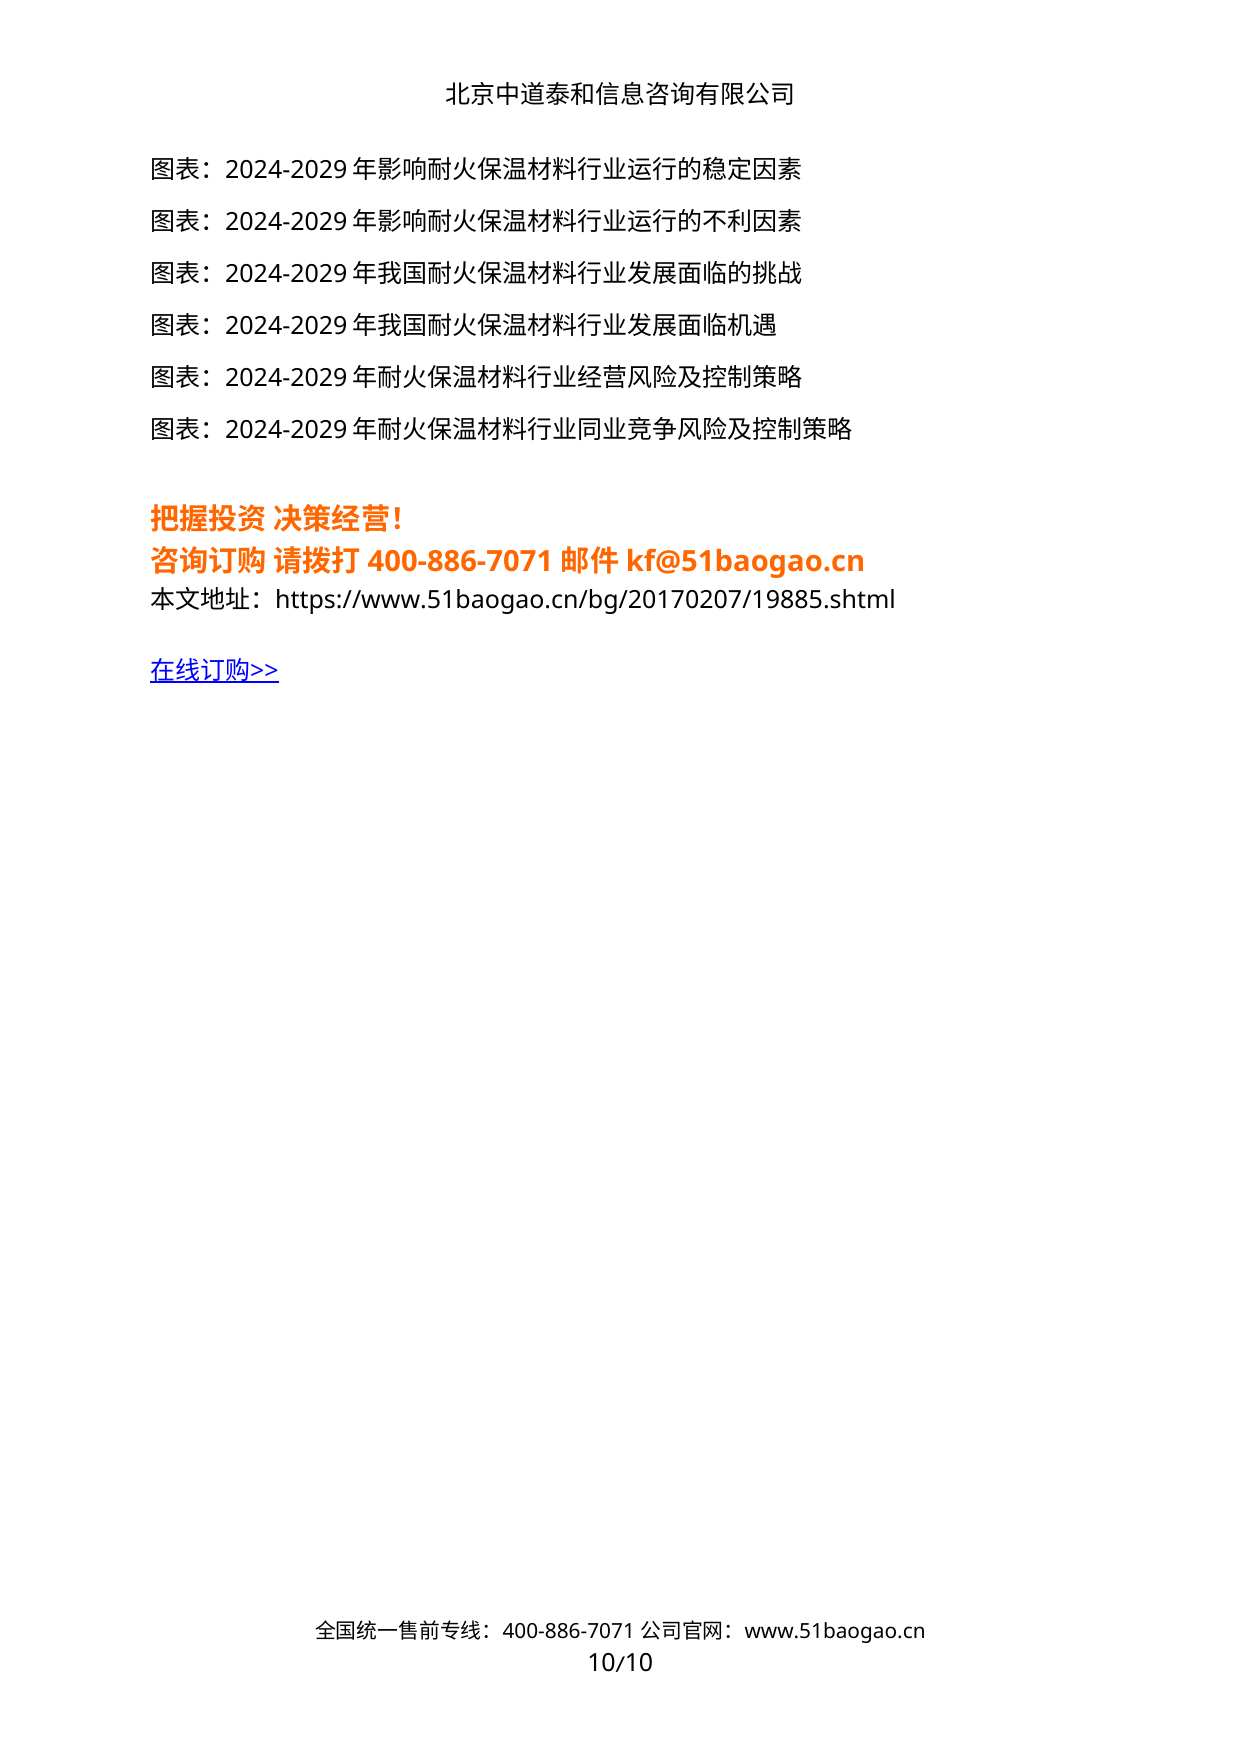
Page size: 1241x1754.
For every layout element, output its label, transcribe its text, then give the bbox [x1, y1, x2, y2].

text 把握投资 决策经营！咨询订购 请拨打 400-886-7071 邮件 kf@51baogao.cn本文地址：https://www.51baogao.cn/bg/20170207/19885.shtml [150, 461, 1090, 616]
text 图表：2024-2029年我国耐火保温材料行业发展面临机遇 [150, 306, 1090, 342]
text 图表：2024-2029年我国耐火保温材料行业发展面临的挑战 [150, 254, 1090, 290]
text 图表：2024-2029年耐火保温材料行业同业竞争风险及控制策略 [150, 409, 1090, 446]
text 在线订购>> [150, 616, 1090, 687]
text 图表：2024-2029年耐火保温材料行业经营风险及控制策略 [150, 357, 1090, 394]
text 图表：2024-2029年影响耐火保温材料行业运行的不利因素 [150, 202, 1090, 238]
text 图表：2024-2029年影响耐火保温材料行业运行的稳定因素 [150, 150, 1090, 186]
